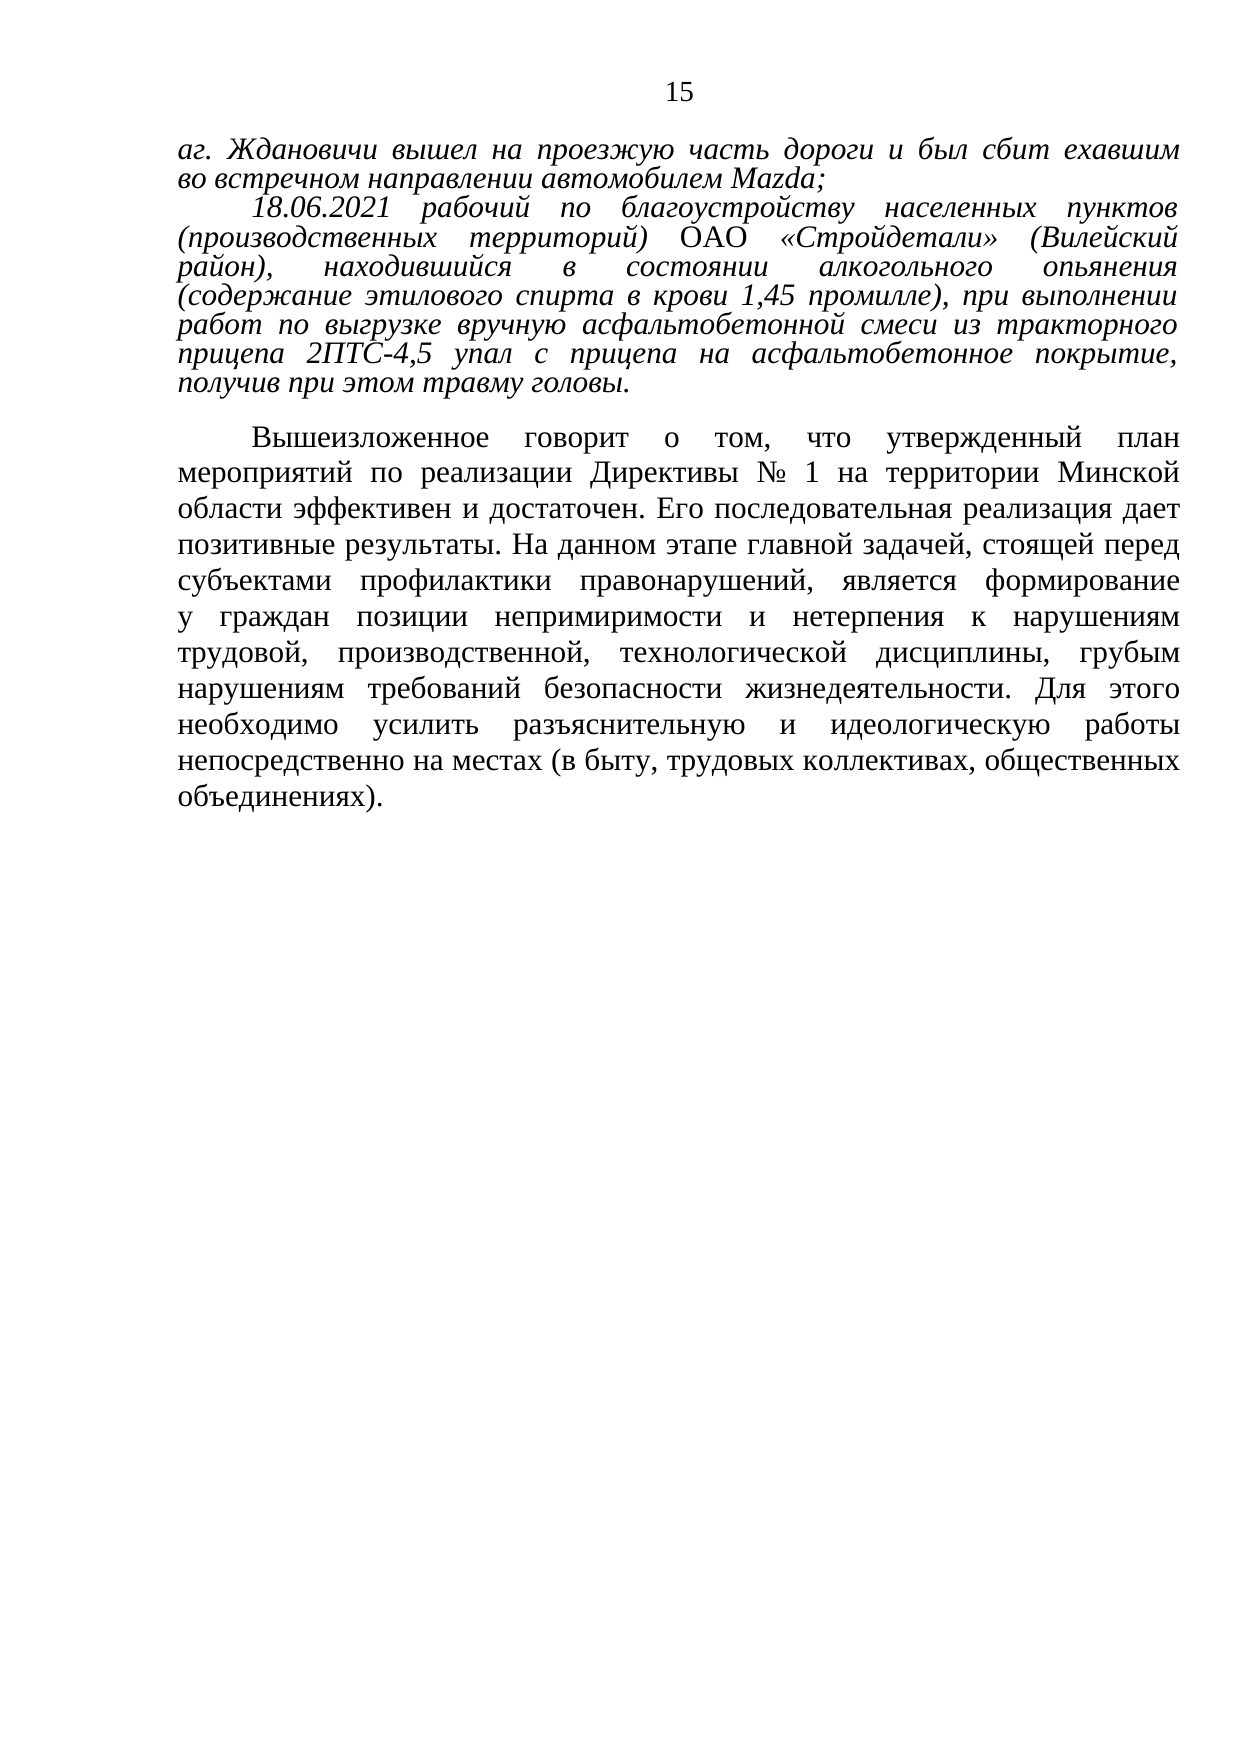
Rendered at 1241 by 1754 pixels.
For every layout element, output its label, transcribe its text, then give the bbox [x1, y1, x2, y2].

text 18.06.2021 рабочий по благоустройству населенных пунктов (производственных территорий) ОАО «Стройдетали» (Вилейский район), находившийся в состоянии алкогольного опьянения (содержание этилового спирта в крови 1,45 промилле), при выполнении работ по выгрузке вручную асфальтобетонной смеси из тракторного прицепа 2ПТС-4,5 упал с прицепа на асфальтобетонное покрытие, получив при этом травму головы. [177, 194, 1181, 399]
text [177, 136, 1181, 194]
text Вышеизложенное говорит о том, что утвержденный план мероприятий по реализации Директивы № 1 на территории Минской области эффективен и достаточен. Его последовательная реализация дает позитивные результаты. На данном этапе главной задачей, стоящей перед субъектами профилактики правонарушений, является формирование у граждан позиции непримиримости и нетерпения к нарушениям трудовой, производственной, технологической дисциплины, грубым нарушениям требований безопасности жизнедеятельности. Для этого необходимо усилить разъяснительную и идеологическую работы непосредственно на местах (в быту, трудовых коллективах, общественных объединениях). [177, 418, 1181, 813]
